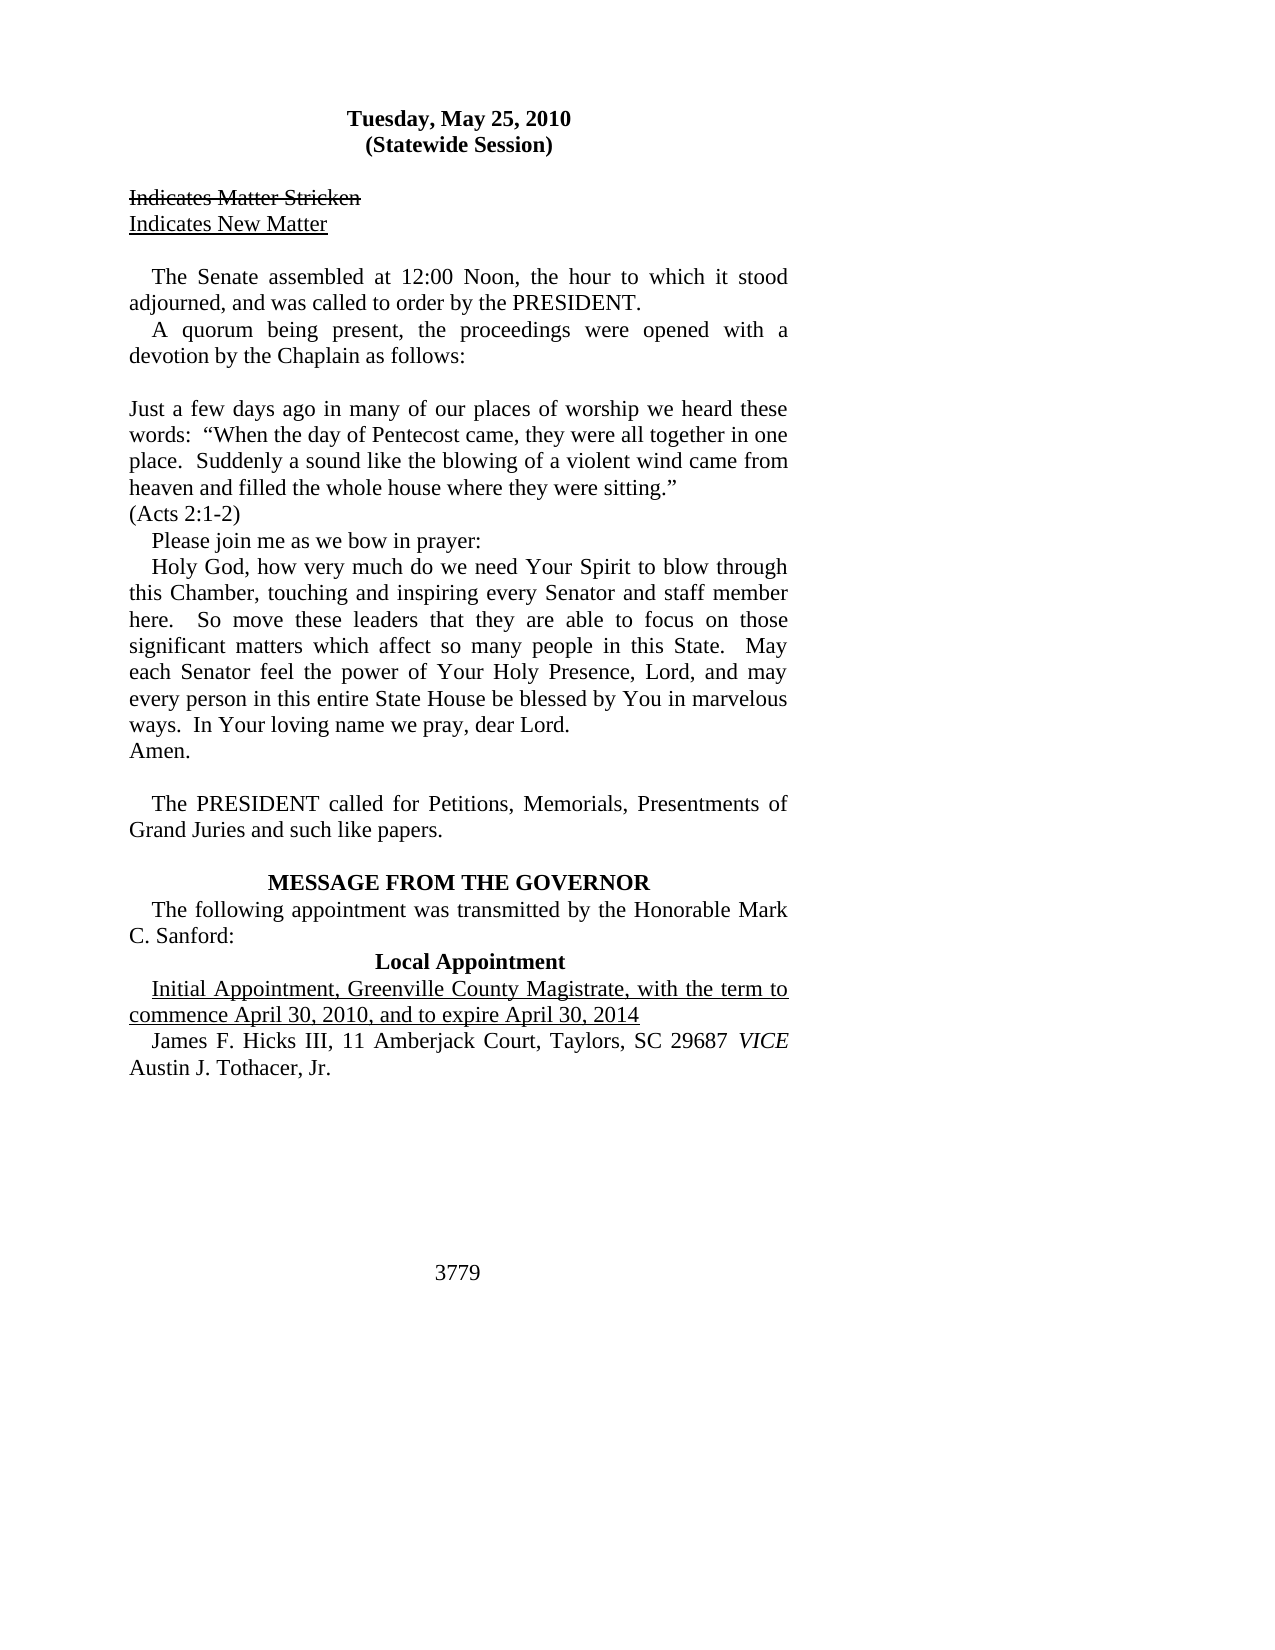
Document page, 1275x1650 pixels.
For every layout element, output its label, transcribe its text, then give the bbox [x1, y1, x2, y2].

text The following appointment was transmitted by the Honorable Mark C. Sanford: [129, 896, 789, 948]
text MESSAGE FROM THE GOVERNOR [129, 869, 789, 896]
text Please join me as we bow in prayer: [129, 527, 789, 553]
text Local Appointment [129, 948, 789, 975]
text (Statewide Session) [129, 131, 789, 158]
subtitle Indicates New Matter [129, 210, 789, 237]
text Indicates Matter Stricken [129, 184, 789, 210]
text Initial Appointment, Greenville County Magistrate, with the term to commence April 30, 2010, and to expire April 30, 2014 [129, 975, 789, 1027]
text Tuesday, May 25, 2010 [129, 105, 789, 131]
text Just a few days ago in many of our places of worship we heard these words: “When the day of Pentecost came, they were all together in one place. Suddenly a sound like the blowing of a violent wind came from heaven and filled the whole house where they were sitting.” [129, 395, 789, 500]
text (Acts 2:1-2) [129, 500, 789, 527]
text A quorum being present, the proceedings were opened with a devotion by the Chaplain as follows: [129, 316, 789, 368]
text Amen. [129, 737, 789, 764]
text Holy God, how very much do we need Your Spirit to blow through this Chamber, touching and inspiring every Senator and staff member here. So move these leaders that they are able to focus on those significant matters which affect so many people in this State. May each Senator feel the power of Your Holy Presence, Lord, and may every person in this entire State House be blessed by You in marvelous ways. In Your loving name we pray, dear Lord. [129, 553, 789, 737]
text The PRESIDENT called for Petitions, Memorials, Presentments of Grand Juries and such like papers. [129, 790, 789, 843]
text The Senate assembled at 12:00 Noon, the hour to which it stood adjourned, and was called to order by the PRESIDENT. [129, 263, 789, 316]
text James F. Hicks III, 11 Amberjack Court, Taylors, SC 29687 VICE Austin J. Tothacer, Jr. [129, 1027, 789, 1080]
